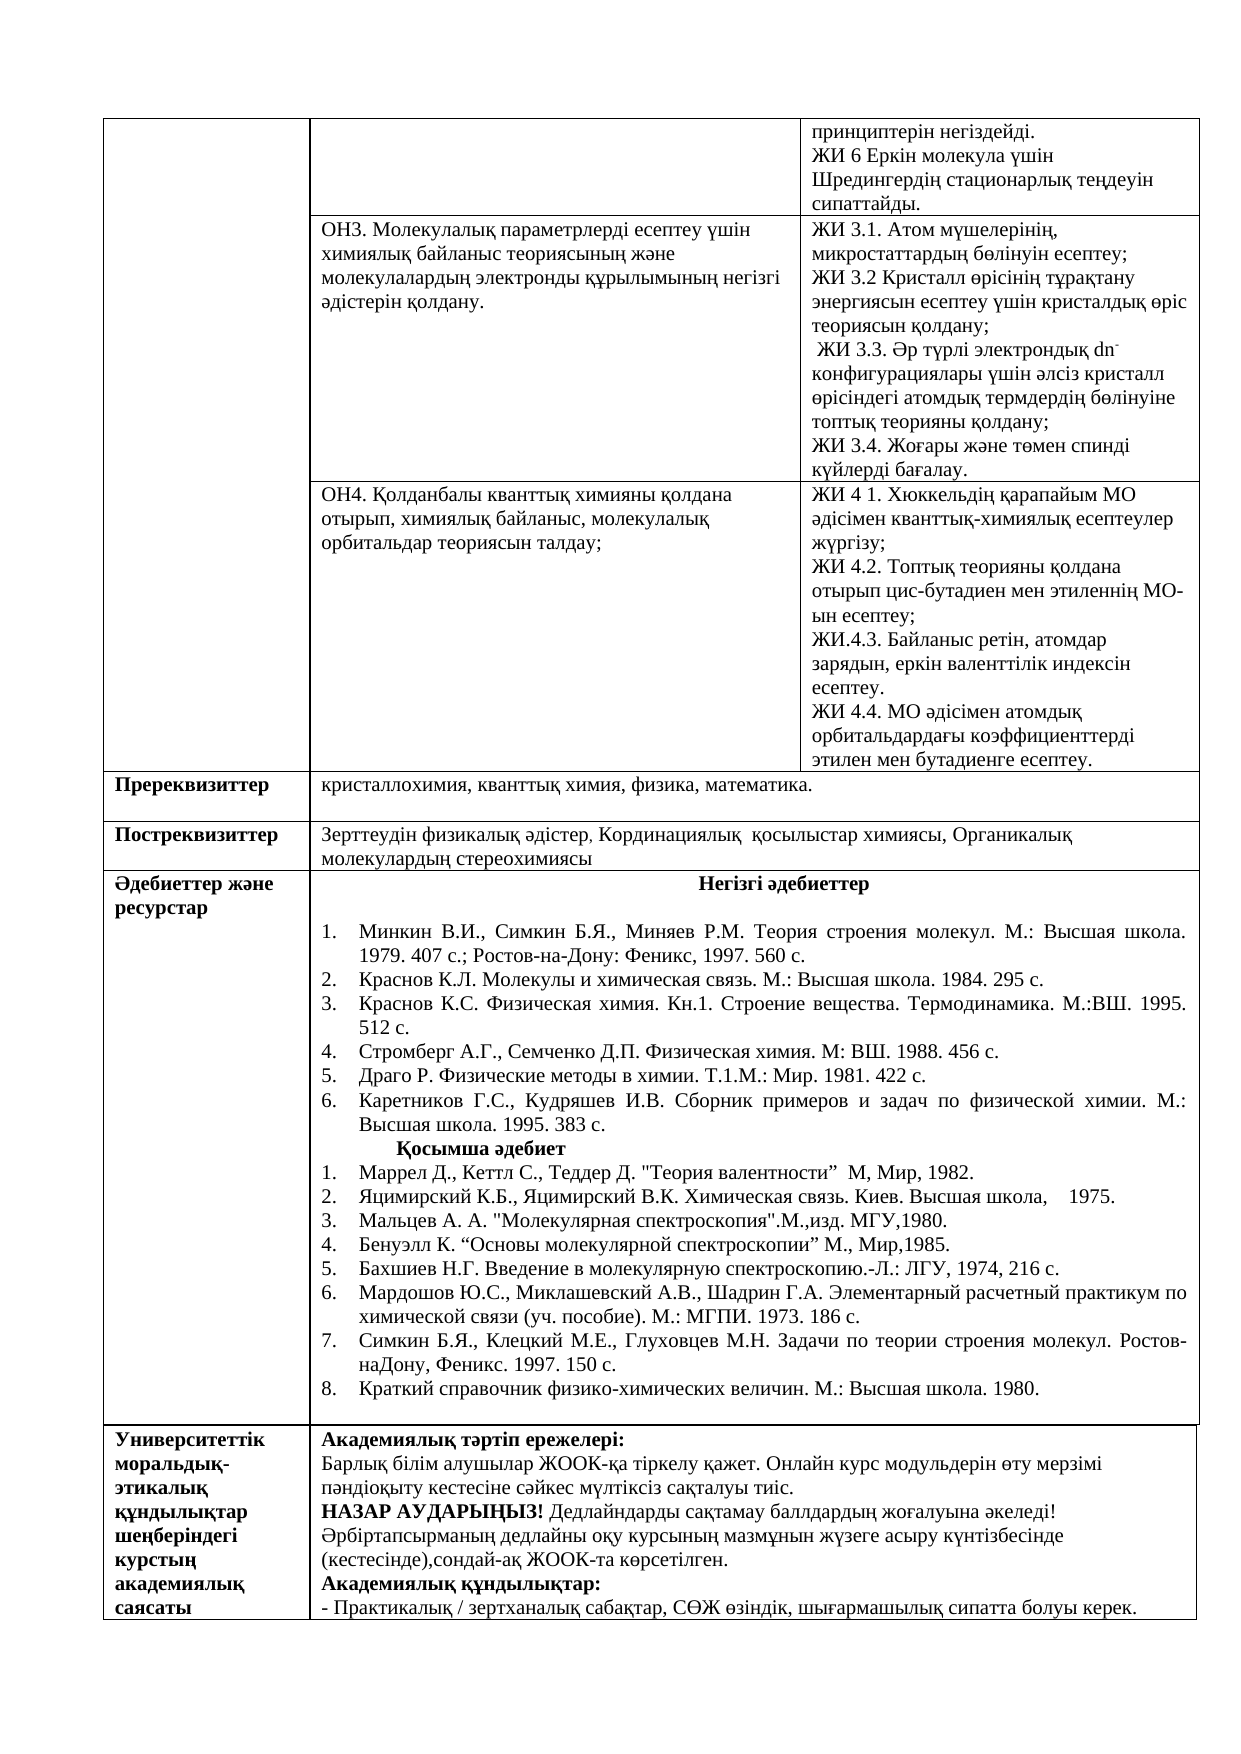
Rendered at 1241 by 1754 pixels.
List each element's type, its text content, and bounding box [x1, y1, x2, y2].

table_cell Зерттеудін физикалық әдістер, Кординациялық қосылыстар химиясы, Органикалық молекулардың стереохимиясы [311, 822, 1199, 870]
table_cell Постреквизиттер [104, 822, 309, 870]
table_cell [801, 119, 1199, 215]
table_cell ЖИ 3.1. Атом мүшелерінің, микростаттардың бөлінуін есептеу; ЖИ 3.2 Кристалл өрісінің тұрақтану энергиясын есептеу үшін кристалдық өріс теориясын қолдану; ЖИ 3.3. Әр түрлі электрондық dn-конфигурациялары үшін әлсіз кристалл өрісіндегі атомдық термдердің бөлінуіне топтық теорияны қолдану; ЖИ 3.4. Жоғары және төмен спинді күйлерді бағалау. [801, 216, 1199, 481]
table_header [104, 1426, 309, 1619]
table_cell Пререквизиттер [104, 772, 309, 821]
table_cell кристаллохимия, кванттық химия, физика, математика. [311, 772, 1199, 821]
table_cell ОН3. Молекулалық параметрлерді есептеу үшін химиялық байланыс теориясының және молекулалардың электронды құрылымының негізгі әдістерін қолдану. [311, 216, 800, 481]
table_cell ЖИ 4 1. Хюккельдің қарапайым MO әдісімен кванттық-химиялық есептеулер жүргізу; ЖИ 4.2. Топтық теорияны қолдана отырып цис-бутадиен мен этиленнің МО-ын есептеу; ЖИ.4.3. Байланыс ретін, атомдар зарядын, еркін валенттілік индексін есептеу. ЖИ 4.4. MO әдісімен атомдық орбитальдардағы коэффициенттерді этилен мен бутадиенге есептеу. [801, 482, 1199, 771]
table_cell ОН4. Қолданбалы кванттық химияны қолдана отырып, химиялық байланыс, молекулалық орбитальдар теориясын талдау; [311, 482, 800, 771]
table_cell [311, 119, 800, 215]
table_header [311, 1426, 1196, 1619]
table_cell Әдебиеттер және ресурстар [104, 871, 309, 1424]
table_cell Негізгі әдебиеттер Минкин В.И., Симкин Б.Я., Миняев P.M. Теория строения молекул. М.: Высшая школа. 1979. 407 с.; Ростов-на-Дону: Феникс, 1997. 560 с. Краснов К.Л. Молекулы и химическая связь. М.: Высшая школа. 1984. 295 с. Краснов К.С. Физическая химия. Кн.1. Строение вещества. Термодинамика. М.:ВШ. 1995. 512 с. Стромберг А.Г., Семченко Д.П. Физическая химия. М: ВШ. 1988. 456 с. Драго Р. Физические методы в химии. Т.1.М.: Мир. 1981. 422 с. Каретников Г.С., Кудряшев И.В. Сборник примеров и задач по физической химии. М.: Высшая школа. 1995. 383 с. Қосымша әдебиет Маррел Д., Кеттл С., Теддер Д. "Теория валентности” М, Мир, 1982. Яцимирский К.Б., Яцимирский В.К. Химическая связь. Киев. Высшая школа, 1975. Мальцев А. А. "Молекулярная спектроскопия".М.,изд. МГУ,1980. Бенуэлл К. “Основы молекулярной спектроскопии” М., Мир,1985. Бахшиев Н.Г. Введение в молекулярную спектроскопию.-Л.: ЛГУ, 1974, 216 с. Мардошов Ю.С., Миклашевский А.В., Шадрин Г.А. Элементарный расчетный практикум по химической связи (уч. пособие). М.: МГПИ. 1973. 186 с. Симкин Б.Я., Клецкий М.Е., Глуховцев М.Н. Задачи по теории строения молекул. Ростов-наДону, Феникс. 1997. 150 с. Краткий справочник физико-химических величин. М.: Высшая школа. 1980. [311, 871, 1199, 1424]
